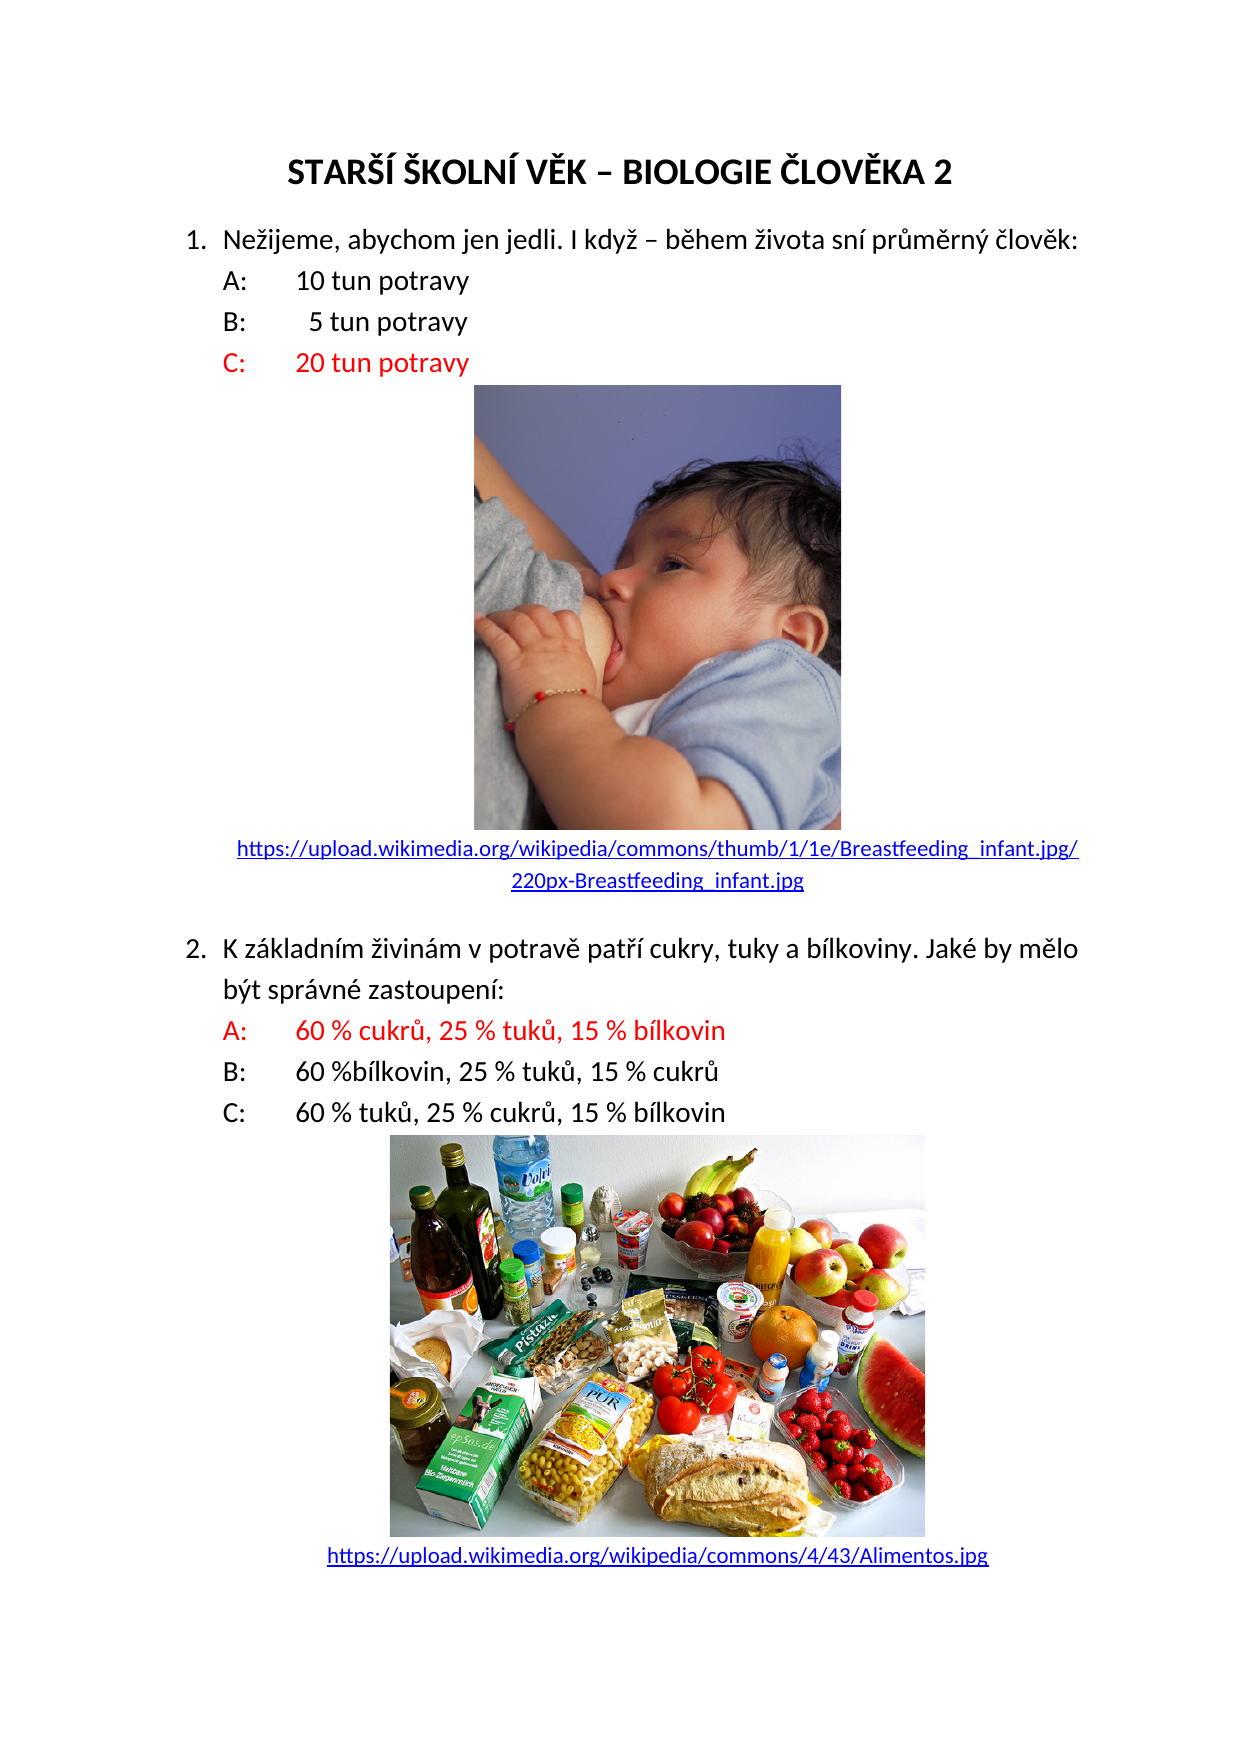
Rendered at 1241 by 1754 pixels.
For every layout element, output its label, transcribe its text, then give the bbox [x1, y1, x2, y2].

list A: 10 tun potravy [223, 262, 1093, 298]
list B: 60 %bílkovin, 25 % tuků, 15 % cukrů [223, 1053, 1093, 1089]
text STARŠÍ ŠKOLNÍ VĚK – BIOLOGIE ČLOVĚKA 2 [148, 148, 1093, 193]
list C: 20 tun potravy [223, 344, 1093, 379]
list K základním živinám v potravě patří cukry, tuky a bílkoviny. Jaké by mělo být správné zastoupení: [185, 931, 1093, 1007]
list B: 5 tun potravy [223, 303, 1093, 339]
list https://upload.wikimedia.org/wikipedia/commons/thumb/1/1e/Breastfeeding_infant.jpg/220px-Breastfeeding_infant.jpg [223, 834, 1093, 894]
list A: 60 % cukrů, 25 % tuků, 15 % bílkovin [223, 1012, 1093, 1048]
list C: 60 % tuků, 25 % cukrů, 15 % bílkovin [223, 1094, 1093, 1130]
picture [389, 1135, 926, 1537]
list Nežijeme, abychom jen jedli. I když – během života sní průměrný člověk: [185, 221, 1093, 257]
picture [474, 385, 842, 830]
list https://upload.wikimedia.org/wikipedia/commons/4/43/Alimentos.jpg [223, 1541, 1093, 1569]
